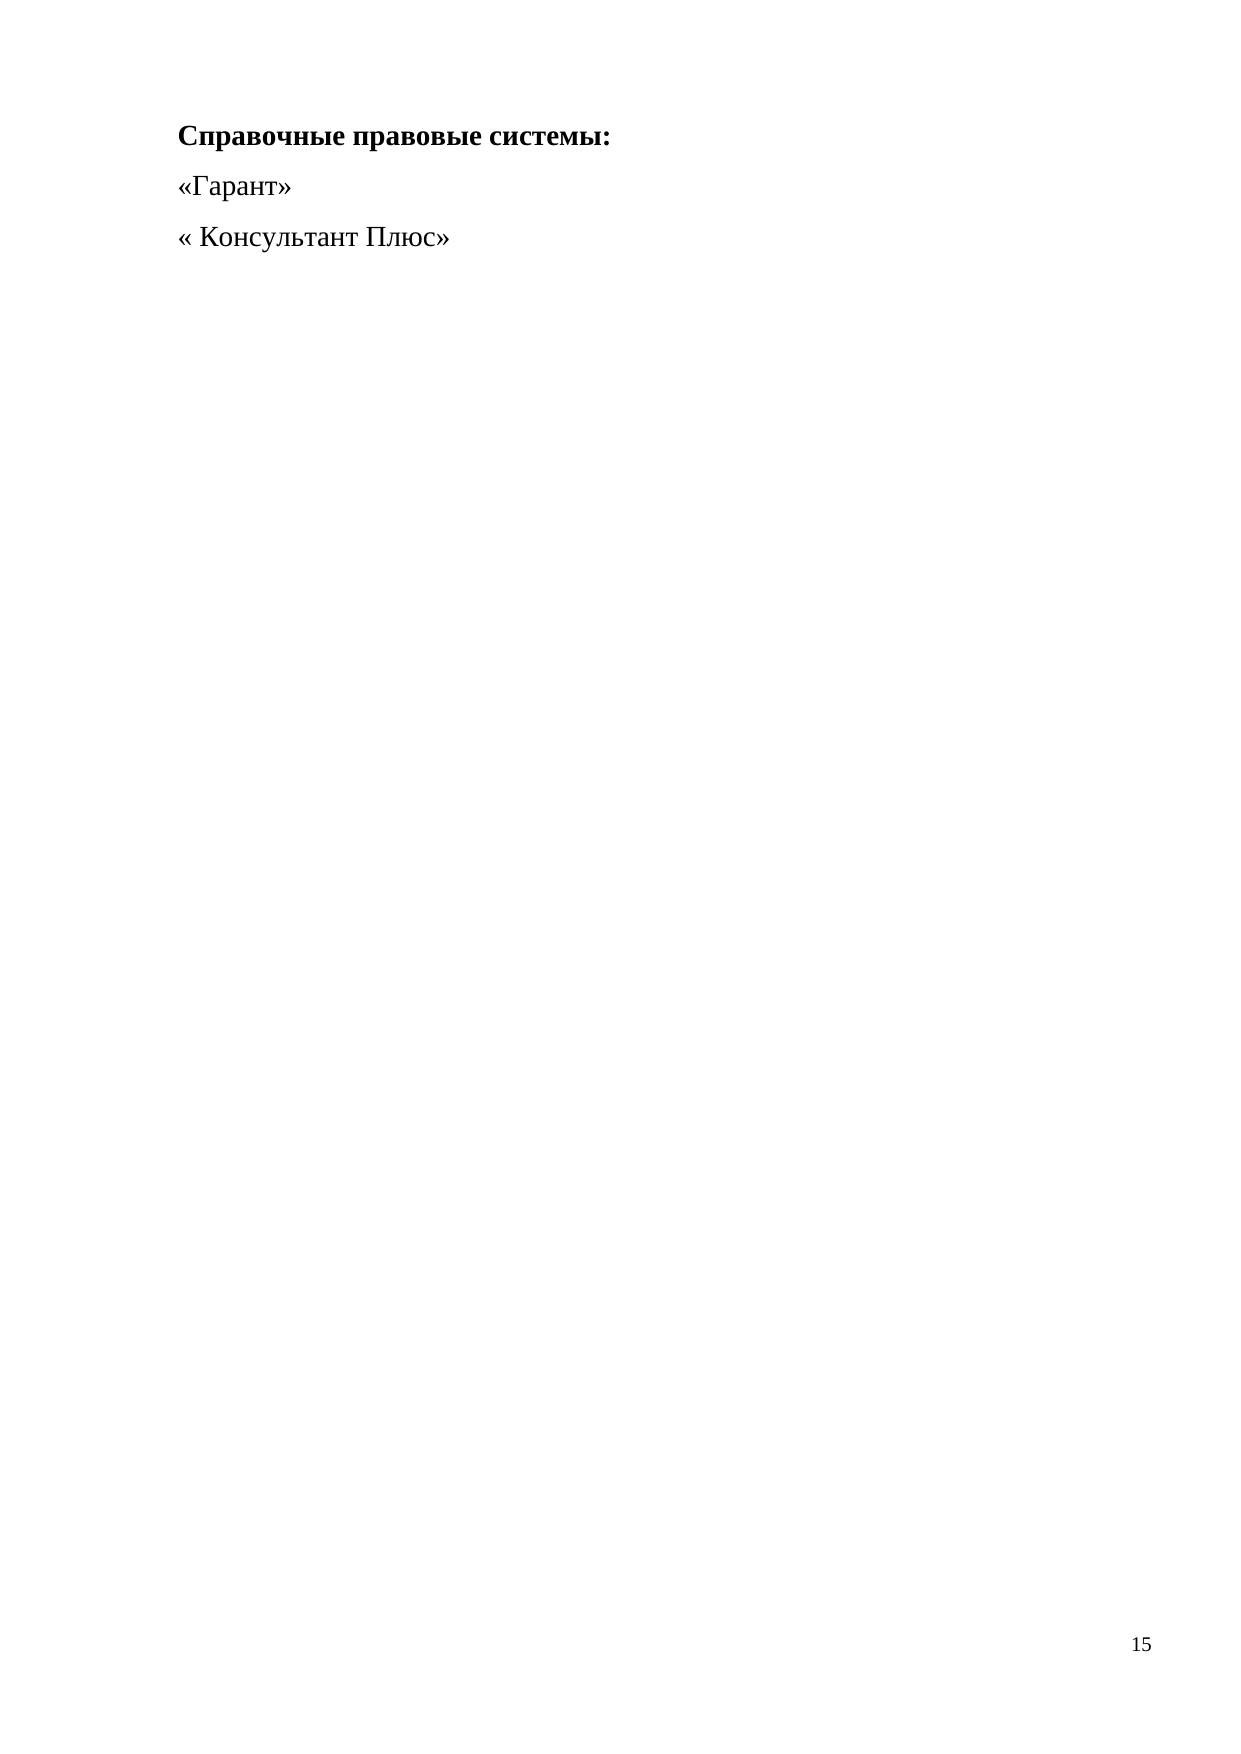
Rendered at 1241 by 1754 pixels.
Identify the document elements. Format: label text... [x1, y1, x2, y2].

text «Гарант» [177, 168, 1152, 202]
text Справочные правовые системы: [177, 118, 1152, 152]
text « Консультант Плюс» [177, 219, 1152, 252]
